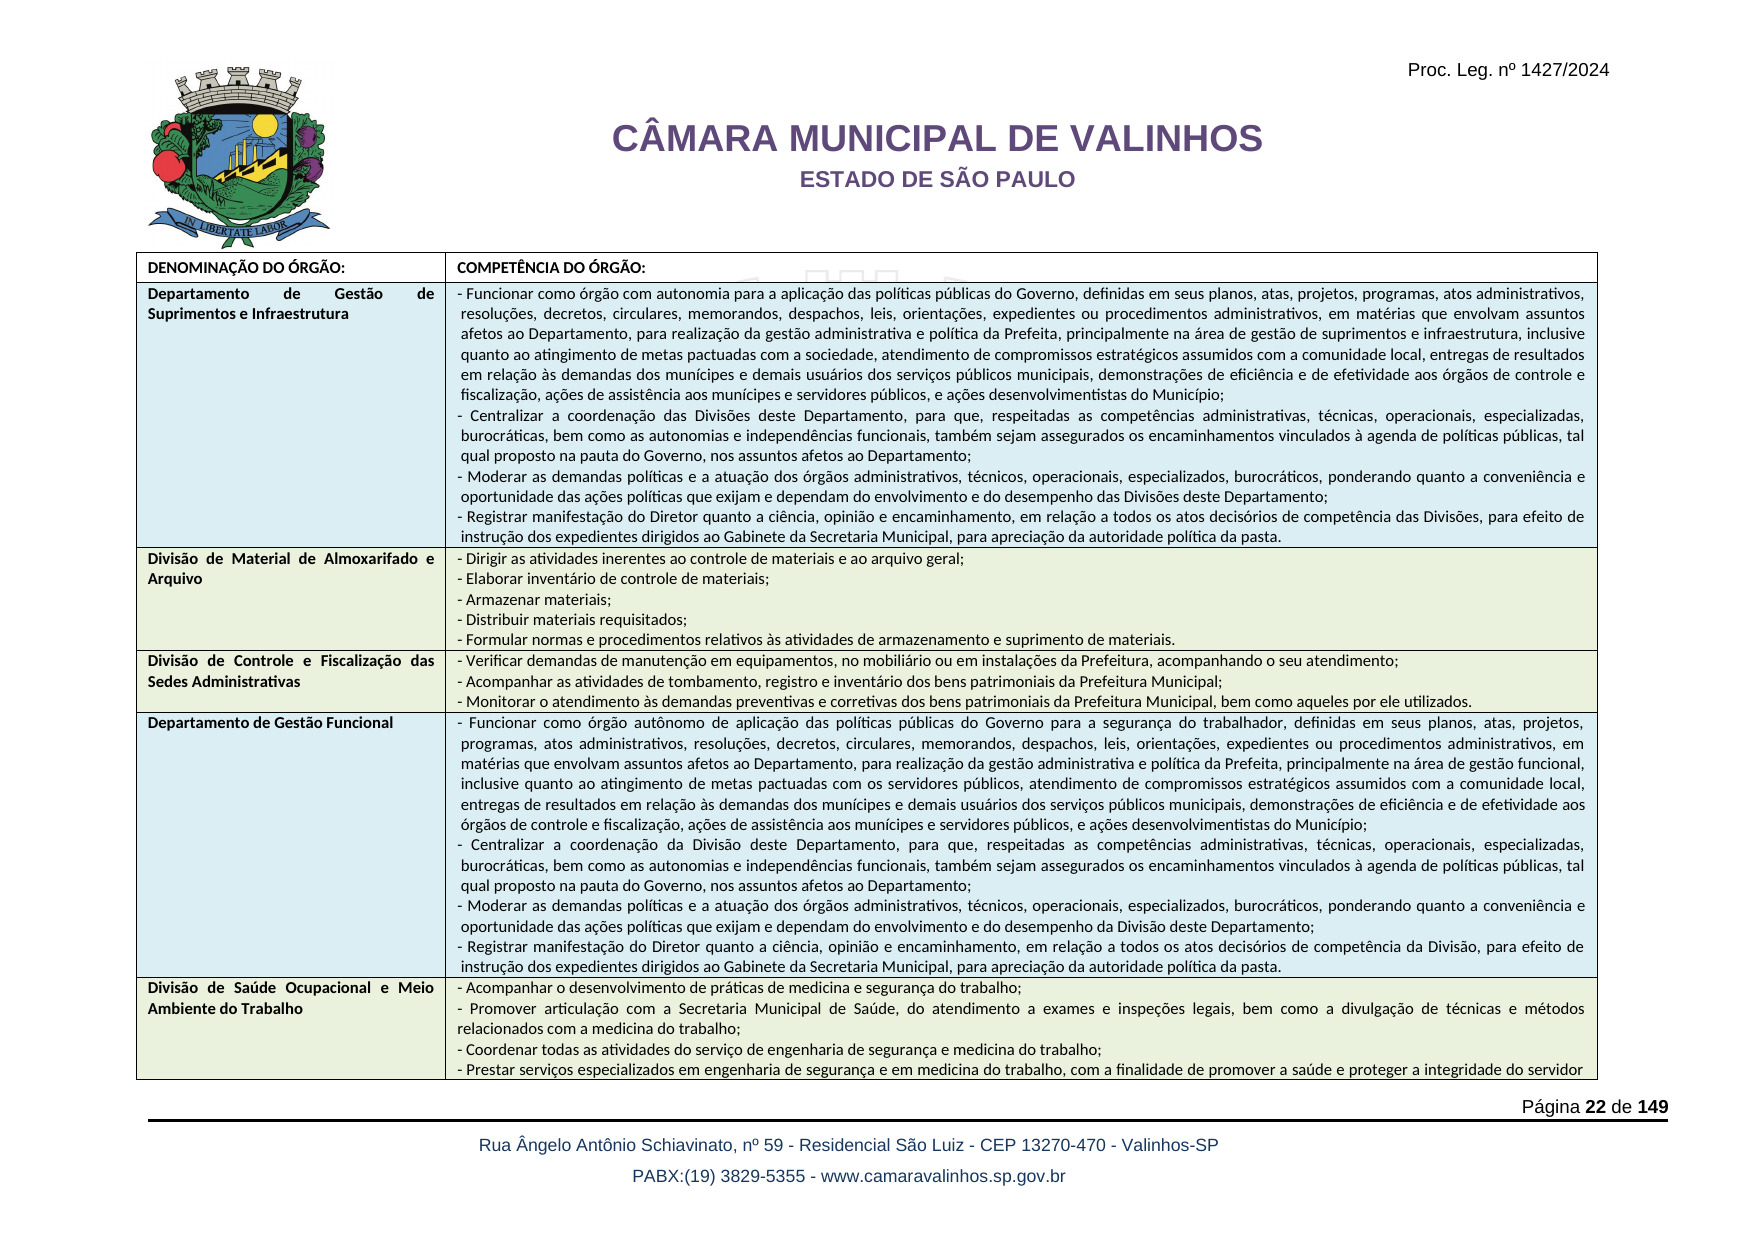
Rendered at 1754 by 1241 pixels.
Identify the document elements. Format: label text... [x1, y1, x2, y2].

table_cell - Verificar demandas de manutenção em equipamentos, no mobiliário ou em instalações da Prefeitura, acompanhando o seu atendimento; - Acompanhar as atividades de tombamento, registro e inventário dos bens patrimoniais da Prefeitura Municipal; - Monitorar o atendimento às demandas preventivas e corretivas dos bens patrimoniais da Prefeitura Municipal, bem como aqueles por ele utilizados. [446, 651, 1597, 712]
table_header COMPETÊNCIA DO ÓRGÃO: [446, 253, 1597, 282]
table_cell Departamento de Gestão Funcional [137, 713, 445, 977]
table_header DENOMINAÇÃO DO ÓRGÃO: [137, 253, 445, 282]
table_cell - Funcionar como órgão com autonomia para a aplicação das políticas públicas do Governo, definidas em seus planos, atas, projetos, programas, atos administrativos, resoluções, decretos, circulares, memorandos, despachos, leis, orientações, expedientes ou procedimentos administrativos, em matérias que envolvam assuntos afetos ao Departamento, para realização da gestão administrativa e política da Prefeita, principalmente na área de gestão de suprimentos e infraestrutura, inclusive quanto ao atingimento de metas pactuadas com a sociedade, atendimento de compromissos estratégicos assumidos com a comunidade local, entregas de resultados em relação às demandas dos munícipes e demais usuários dos serviços públicos municipais, demonstrações de eficiência e de efetividade aos órgãos de controle e fiscalização, ações de assistência aos munícipes e servidores públicos, e ações desenvolvimentistas do Município; - Centralizar a coordenação das Divisões deste Departamento, para que, respeitadas as competências administrativas, técnicas, operacionais, especializadas, burocráticas, bem como as autonomias e independências funcionais, também sejam assegurados os encaminhamentos vinculados à agenda de políticas públicas, tal qual proposto na pauta do Governo, nos assuntos afetos ao Departamento; - Moderar as demandas políticas e a atuação dos órgãos administrativos, técnicos, operacionais, especializados, burocráticos, ponderando quanto a conveniência e oportunidade das ações políticas que exijam e dependam do envolvimento e do desempenho das Divisões deste Departamento; - Registrar manifestação do Diretor quanto a ciência, opinião e encaminhamento, em relação a todos os atos decisórios de competência das Divisões, para efeito de instrução dos expedientes dirigidos ao Gabinete da Secretaria Municipal, para apreciação da autoridade política da pasta. [446, 283, 1597, 547]
table_cell - Dirigir as atividades inerentes ao controle de materiais e ao arquivo geral; - Elaborar inventário de controle de materiais; - Armazenar materiais; - Distribuir materiais requisitados; - Formular normas e procedimentos relativos às atividades de armazenamento e suprimento de materiais. [446, 548, 1597, 650]
table_cell Divisão de Material de Almoxarifado e Arquivo [137, 548, 445, 650]
table_cell Divisão de Controle e Fiscalização das Sedes Administrativas [137, 651, 445, 712]
table_cell Departamento de Gestão de Suprimentos e Infraestrutura [137, 283, 445, 547]
picture [142, 59, 337, 252]
table_cell - Funcionar como órgão autônomo de aplicação das políticas públicas do Governo para a segurança do trabalhador, definidas em seus planos, atas, projetos, programas, atos administrativos, resoluções, decretos, circulares, memorandos, despachos, leis, orientações, expedientes ou procedimentos administrativos, em matérias que envolvam assuntos afetos ao Departamento, para realização da gestão administrativa e política da Prefeita, principalmente na área de gestão funcional, inclusive quanto ao atingimento de metas pactuadas com os servidores públicos, atendimento de compromissos estratégicos assumidos com a comunidade local, entregas de resultados em relação às demandas dos munícipes e demais usuários dos serviços públicos municipais, demonstrações de eficiência e de efetividade aos órgãos de controle e fiscalização, ações de assistência aos munícipes e servidores públicos, e ações desenvolvimentistas do Município; - Centralizar a coordenação da Divisão deste Departamento, para que, respeitadas as competências administrativas, técnicas, operacionais, especializadas, burocráticas, bem como as autonomias e independências funcionais, também sejam assegurados os encaminhamentos vinculados à agenda de políticas públicas, tal qual proposto na pauta do Governo, nos assuntos afetos ao Departamento; - Moderar as demandas políticas e a atuação dos órgãos administrativos, técnicos, operacionais, especializados, burocráticos, ponderando quanto a conveniência e oportunidade das ações políticas que exijam e dependam do envolvimento e do desempenho da Divisão deste Departamento; - Registrar manifestação do Diretor quanto a ciência, opinião e encaminhamento, em relação a todos os atos decisórios de competência da Divisão, para efeito de instrução dos expedientes dirigidos ao Gabinete da Secretaria Municipal, para apreciação da autoridade política da pasta. [446, 713, 1597, 977]
table_cell Divisão de Saúde Ocupacional e Meio Ambiente do Trabalho [137, 978, 445, 1079]
